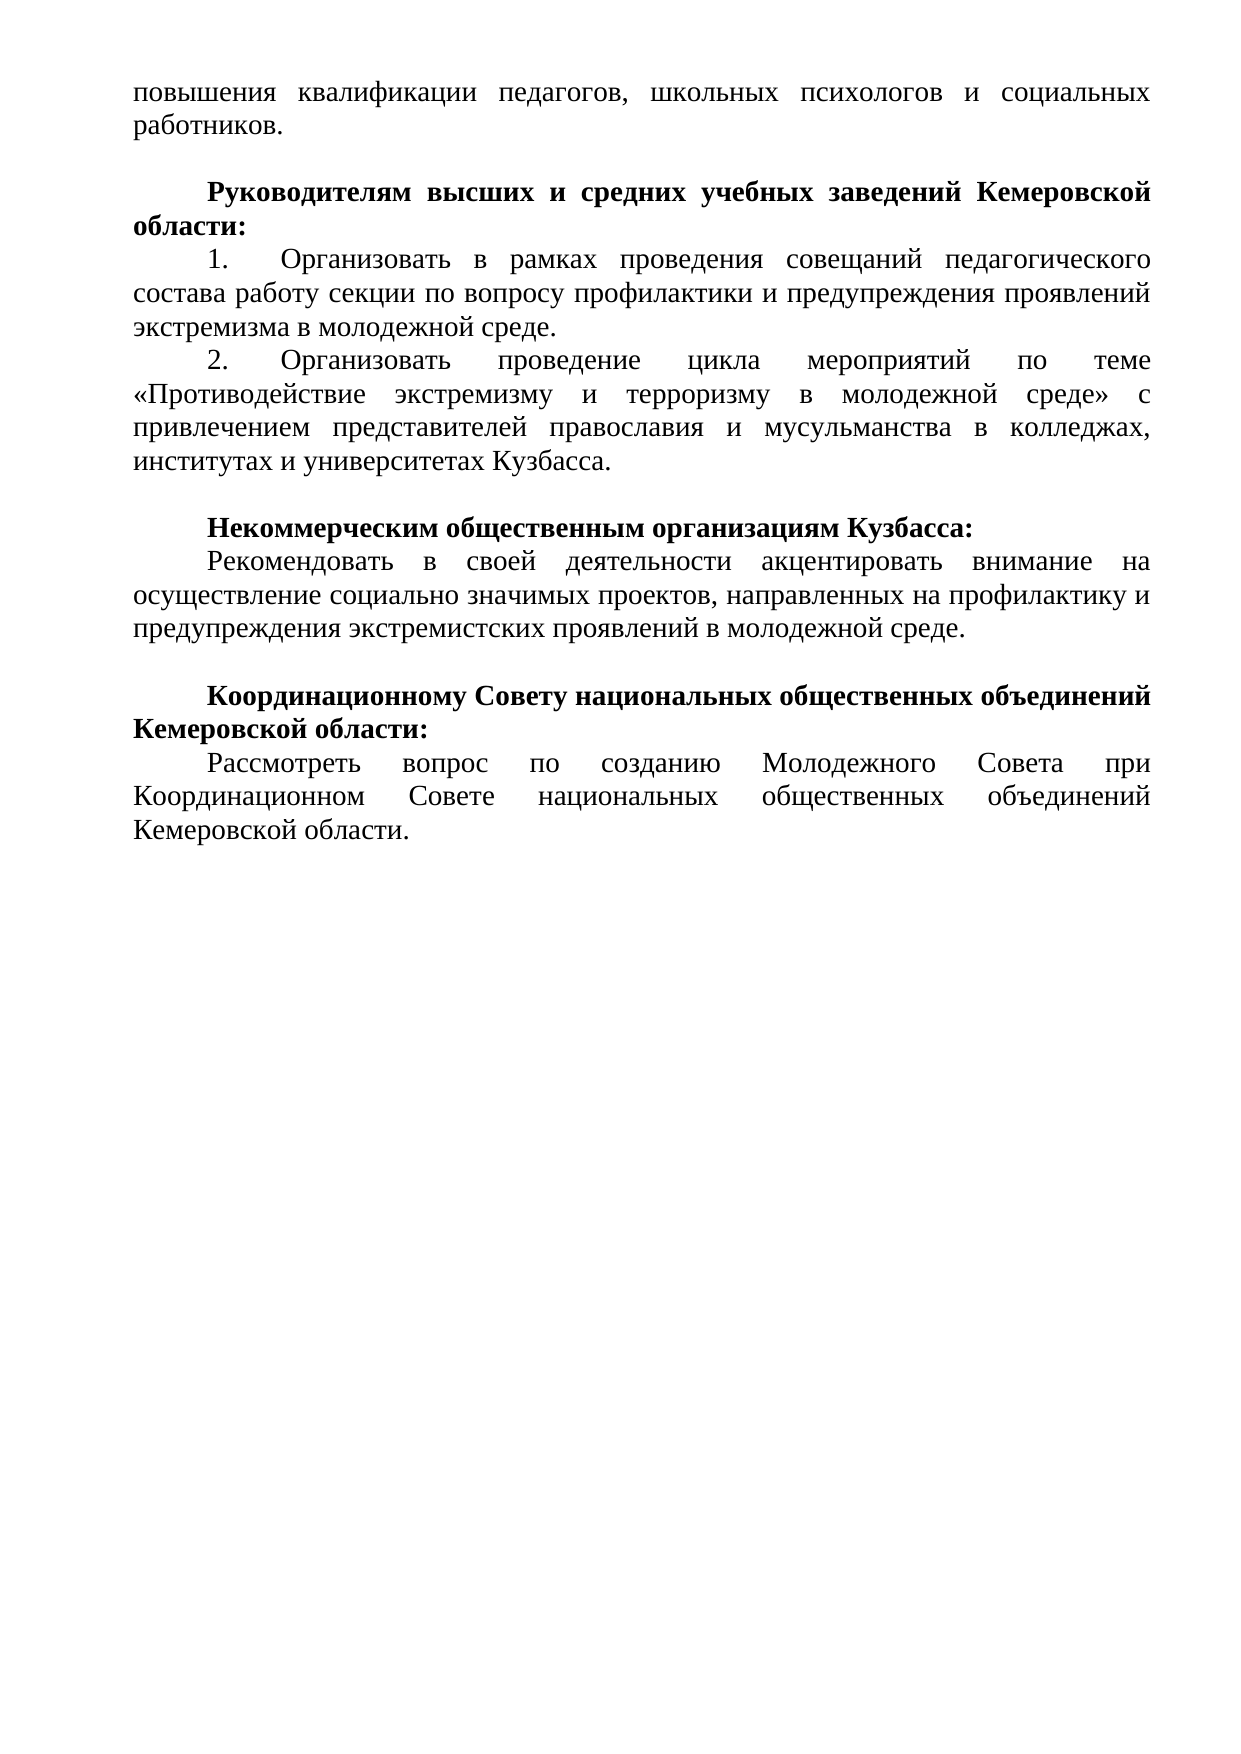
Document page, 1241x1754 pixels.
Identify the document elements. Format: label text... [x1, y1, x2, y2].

text Некоммерческим общественным организациям Кузбасса: [133, 510, 1152, 543]
text Рассмотреть вопрос по созданию Молодежного Совета при Координационном Совете национальных общественных объединений Кемеровской области. [133, 745, 1152, 845]
text Рекомендовать в своей деятельности акцентировать внимание на осуществление социально значимых проектов, направленных на профилактику и предупреждения экстремистских проявлений в молодежной среде. [133, 543, 1152, 644]
text 2. Организовать проведение цикла мероприятий по теме «Противодействие экстремизму и терроризму в молодежной среде» с привлечением представителей православия и мусульманства в колледжах, институтах и университетах Кузбасса. [133, 342, 1152, 476]
text Координационному Совету национальных общественных объединений Кемеровской области: [133, 678, 1152, 745]
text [133, 74, 1152, 141]
text 1. Организовать в рамках проведения совещаний педагогического состава работу секции по вопросу профилактики и предупреждения проявлений экстремизма в молодежной среде. [133, 242, 1152, 342]
text Руководителям высших и средних учебных заведений Кемеровской области: [133, 174, 1152, 242]
